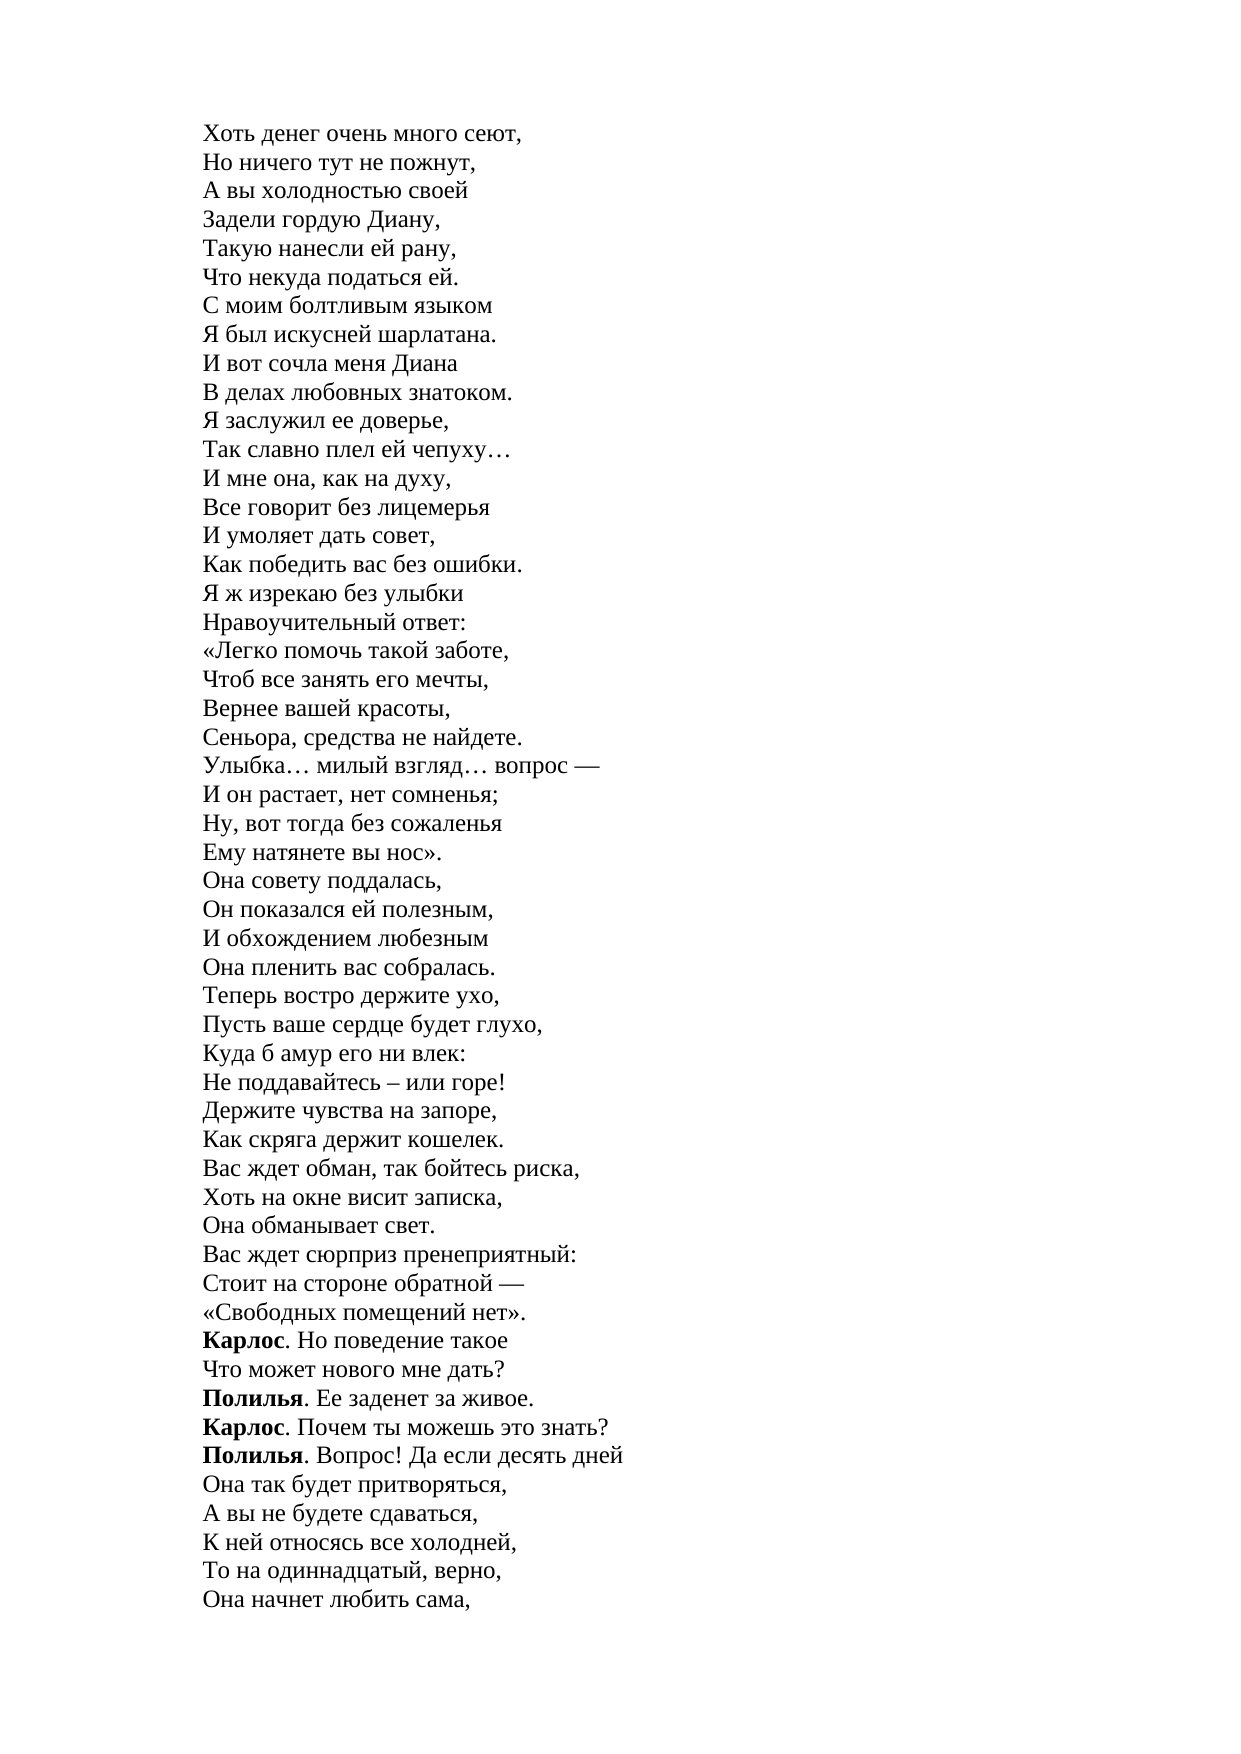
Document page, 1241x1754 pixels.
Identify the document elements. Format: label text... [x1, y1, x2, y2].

text Она так будет притворяться, [177, 1469, 1152, 1498]
text Вернее вашей красоты, [177, 693, 1152, 722]
text То на одиннадцатый, верно, [177, 1556, 1152, 1584]
text К ней относясь все холодней, [177, 1527, 1152, 1556]
text И обхождением любезным [177, 923, 1152, 952]
text Она совету поддалась, [177, 866, 1152, 894]
text Чтоб все занять его мечты, [177, 664, 1152, 693]
text И он растает, нет сомненья; [177, 779, 1152, 808]
text Она начнет любить сама, [177, 1584, 1152, 1613]
text И умоляет дать совет, [177, 521, 1152, 549]
text Хоть денег очень много сеют, [177, 118, 1152, 147]
text Теперь востро держите ухо, [177, 981, 1152, 1009]
text Карлос. Но поведение такое [177, 1326, 1152, 1354]
text Такую нанесли ей рану, [177, 233, 1152, 262]
text Но ничего тут не пожнут, [177, 147, 1152, 176]
text Улыбка… милый взгляд… вопрос — [177, 751, 1152, 779]
text Карлос. Почем ты можешь это знать? [177, 1412, 1152, 1441]
text Нравоучительный ответ: [177, 607, 1152, 636]
text Она обманывает свет. [177, 1211, 1152, 1239]
text Что может нового мне дать? [177, 1354, 1152, 1383]
text Пусть ваше сердце будет глухо, [177, 1009, 1152, 1038]
text Она пленить вас собралась. [177, 952, 1152, 981]
text Полилья. Ее заденет за живое. [177, 1383, 1152, 1412]
text А вы холодностью своей [177, 176, 1152, 204]
text В делах любовных знатоком. [177, 377, 1152, 406]
text Ему натянете вы нос». [177, 837, 1152, 866]
text Вас ждет обман, так бойтесь риска, [177, 1153, 1152, 1182]
text Стоит на стороне обратной — [177, 1268, 1152, 1297]
text «Свободных помещений нет». [177, 1297, 1152, 1326]
text Вас ждет сюрприз пренеприятный: [177, 1239, 1152, 1268]
text Полилья. Вопрос! Да если десять дней [177, 1441, 1152, 1469]
text Я заслужил ее доверье, [177, 406, 1152, 434]
text Не поддавайтесь – или горе! [177, 1067, 1152, 1096]
text Держите чувства на запоре, [177, 1096, 1152, 1124]
text С моим болтливым языком [177, 291, 1152, 319]
text Как скряга держит кошелек. [177, 1124, 1152, 1153]
text И мне она, как на духу, [177, 463, 1152, 492]
text «Легко помочь такой заботе, [177, 636, 1152, 664]
text Куда б амур его ни влек: [177, 1038, 1152, 1067]
text Сеньора, средства не найдете. [177, 722, 1152, 751]
text Ну, вот тогда без сожаленья [177, 808, 1152, 837]
text Как победить вас без ошибки. [177, 549, 1152, 578]
text Хоть на окне висит записка, [177, 1182, 1152, 1211]
text Все говорит без лицемерья [177, 492, 1152, 521]
text Я был искусней шарлатана. [177, 319, 1152, 348]
text А вы не будете сдаваться, [177, 1498, 1152, 1527]
text Так славно плел ей чепуху… [177, 434, 1152, 463]
text Что некуда податься ей. [177, 262, 1152, 291]
text Он показался ей полезным, [177, 894, 1152, 923]
text Я ж изрекаю без улыбки [177, 578, 1152, 607]
text И вот сочла меня Диана [177, 348, 1152, 377]
text Задели гордую Диану, [177, 204, 1152, 233]
